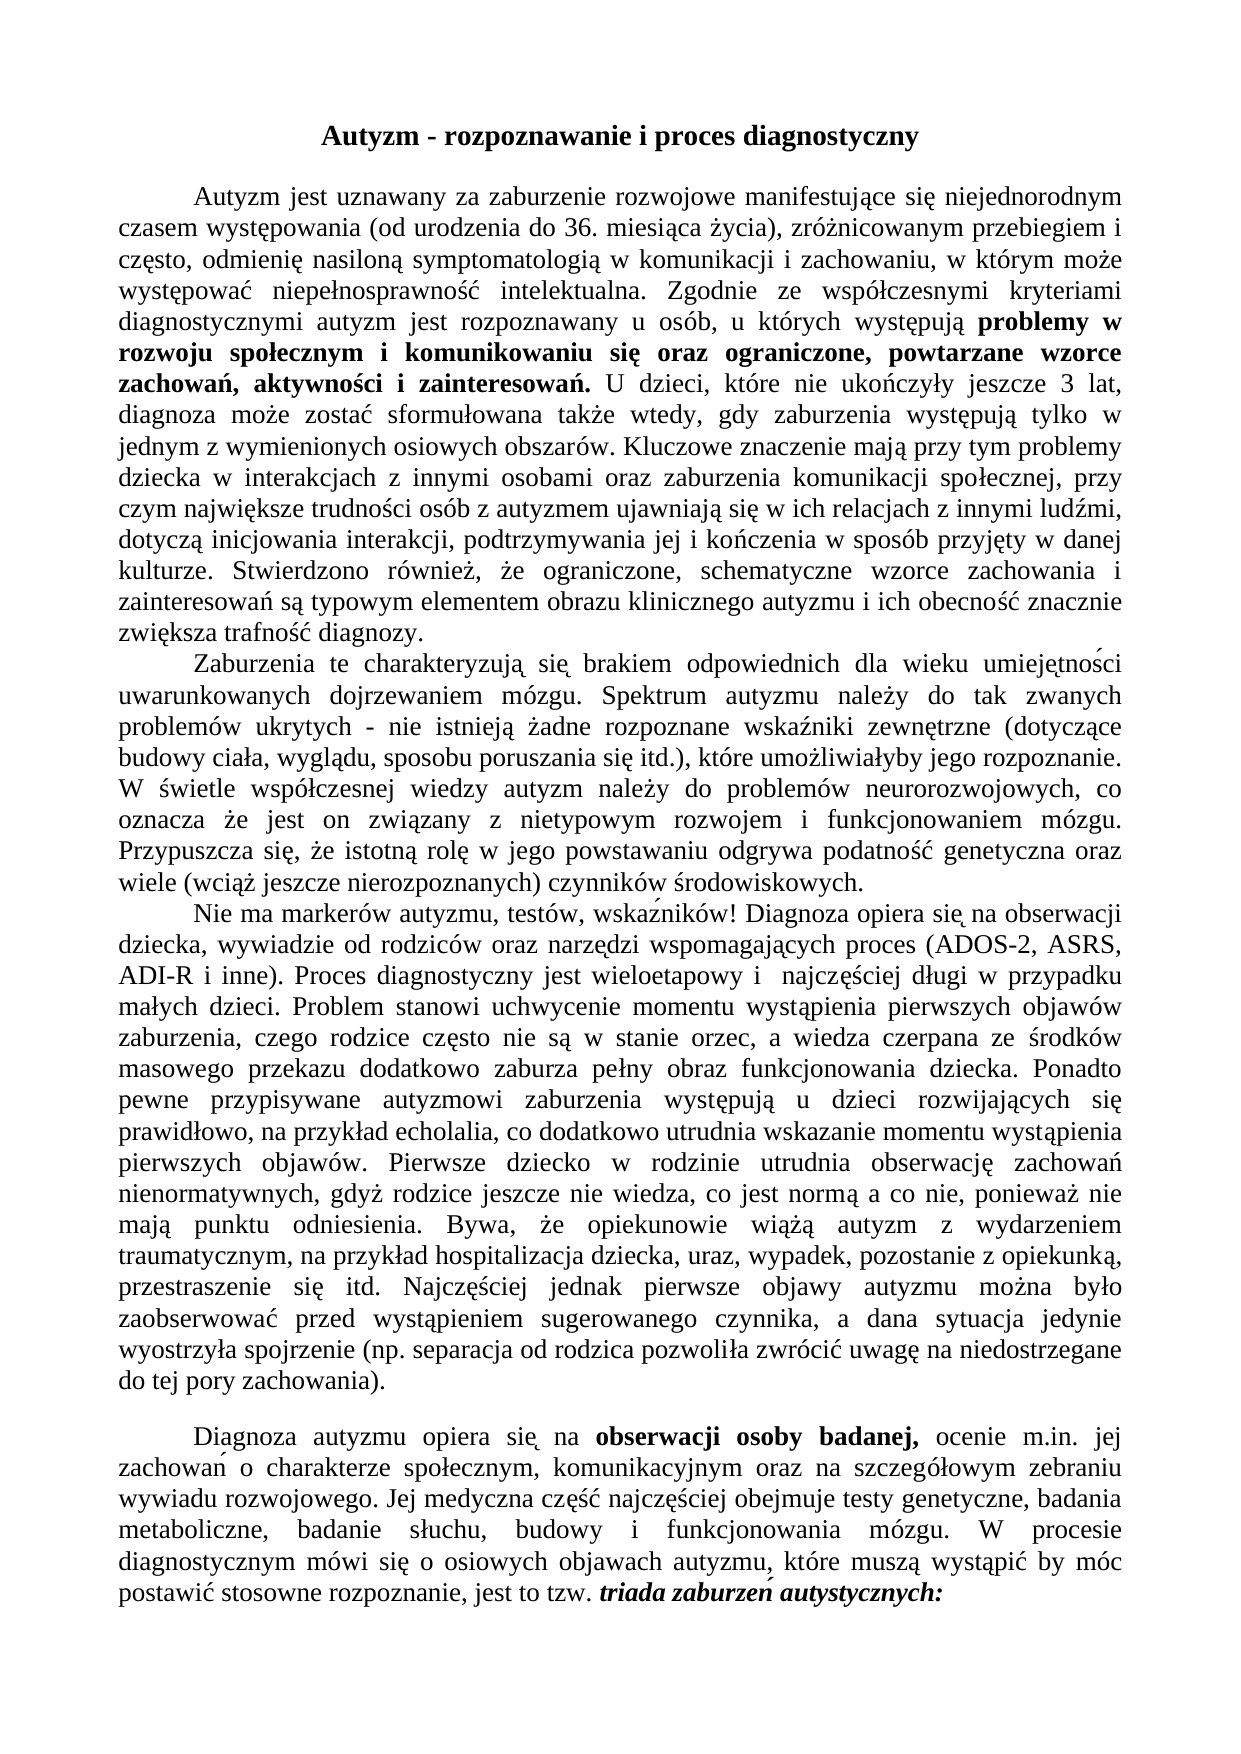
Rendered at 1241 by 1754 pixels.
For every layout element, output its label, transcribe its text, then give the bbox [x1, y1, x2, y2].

text Autyzm jest uznawany za zaburzenie rozwojowe manifestujące się niejednorodnym czasem występowania (od urodzenia do 36. miesiąca życia), zróżnicowanym przebiegiem i często, odmienię nasiloną symptomatologią w komunikacji i zachowaniu, w którym może występować niepełnosprawność intelektualna. Zgodnie ze współczesnymi kryteriami diagnostycznymi autyzm jest rozpoznawany u osób, u których występują problemy w rozwoju społecznym i komunikowaniu się oraz ograniczone, powtarzane wzorce zachowań, aktywności i zainteresowań. U dzieci, które nie ukończyły jeszcze 3 lat, diagnoza może zostać sformułowana także wtedy, gdy zaburzenia występują tylko w jednym z wymienionych osiowych obszarów. Kluczowe znaczenie mają przy tym problemy dziecka w interakcjach z innymi osobami oraz zaburzenia komunikacji społecznej, przy czym największe trudności osób z autyzmem ujawniają się w ich relacjach z innymi ludźmi, dotyczą inicjowania interakcji, podtrzymywania jej i kończenia w sposób przyjęty w danej kulturze. Stwierdzono również, że ograniczone, schematyczne wzorce zachowania i zainteresowań są typowym elementem obrazu klinicznego autyzmu i ich obecność znacznie zwiększa trafność diagnozy. [118, 180, 1122, 648]
text Autyzm - rozpoznawanie i proces diagnostyczny [118, 118, 1122, 152]
text Zaburzenia te charakteryzują się brakiem odpowiednich dla wieku umiejętności uwarunkowanych dojrzewaniem mózgu. Spektrum autyzmu należy do tak zwanych problemów ukrytych - nie istnieją żadne rozpoznane wskaźniki zewnętrzne (dotyczące budowy ciała, wyglądu, sposobu poruszania się itd.), które umożliwiałyby jego rozpoznanie. W świetle współczesnej wiedzy autyzm należy do problemów neurorozwojowych, co oznacza że jest on związany z nietypowym rozwojem i funkcjonowaniem mózgu. Przypuszcza się, że istotną rolę w jego powstawaniu odgrywa podatność genetyczna oraz wiele (wciąż jeszcze nierozpoznanych) czynników środowiskowych. [118, 648, 1122, 897]
text Diagnoza autyzmu opiera się na obserwacji osoby badanej, ocenie m.in. jej zachowań o charakterze społecznym, komunikacyjnym oraz na szczegółowym zebraniu wywiadu rozwojowego. Jej medyczna część najczęściej obejmuje testy genetyczne, badania metaboliczne, badanie słuchu, budowy i funkcjonowania mózgu. W procesie diagnostycznym mówi się o osiowych objawach autyzmu, które muszą wystąpić by móc postawić stosowne rozpoznanie, jest to tzw. triada zaburzeń autystycznych: [118, 1420, 1122, 1607]
text Nie ma markerów autyzmu, testów, wskaźników! Diagnoza opiera się na obserwacji dziecka, wywiadzie od rodziców oraz narzędzi wspomagających proces (ADOS-2, ASRS, ADI-R i inne). Proces diagnostyczny jest wieloetapowy i najczęściej długi w przypadku małych dzieci. Problem stanowi uchwycenie momentu wystąpienia pierwszych objawów zaburzenia, czego rodzice często nie są w stanie orzec, a wiedza czerpana ze środków masowego przekazu dodatkowo zaburza pełny obraz funkcjonowania dziecka. Ponadto pewne przypisywane autyzmowi zaburzenia występują u dzieci rozwijających się prawidłowo, na przykład echolalia, co dodatkowo utrudnia wskazanie momentu wystąpienia pierwszych objawów. Pierwsze dziecko w rodzinie utrudnia obserwację zachowań nienormatywnych, gdyż rodzice jeszcze nie wiedza, co jest normą a co nie, ponieważ nie mają punktu odniesienia. Bywa, że opiekunowie wiążą autyzm z wydarzeniem traumatycznym, na przykład hospitalizacja dziecka, uraz, wypadek, pozostanie z opiekunką, przestraszenie się itd. Najczęściej jednak pierwsze objawy autyzmu można było zaobserwować przed wystąpieniem sugerowanego czynnika, a dana sytuacja jedynie wyostrzyła spojrzenie (np. separacja od rodzica pozwoliła zwrócić uwagę na niedostrzegane do tej pory zachowania). [118, 897, 1122, 1395]
